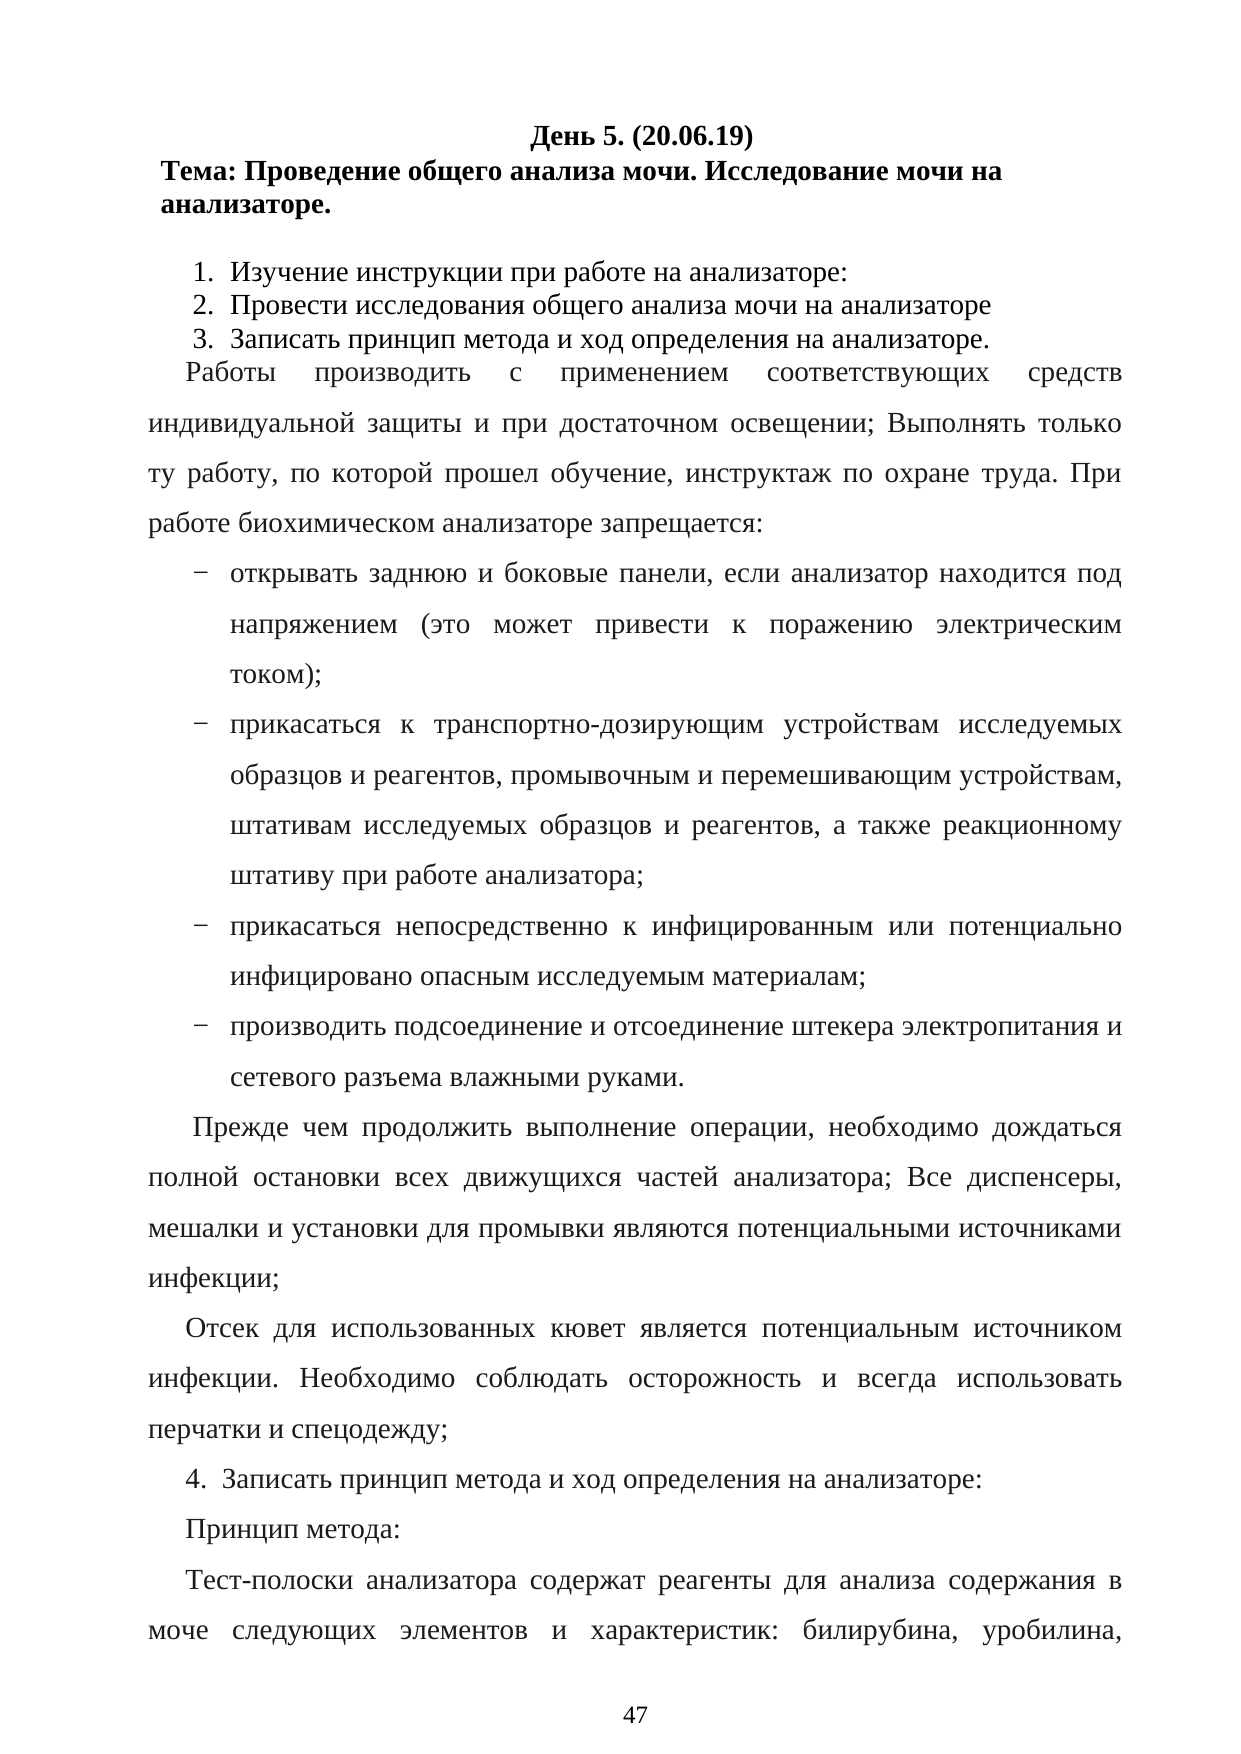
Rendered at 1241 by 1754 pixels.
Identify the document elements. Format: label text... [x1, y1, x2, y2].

list прикасаться к транспортно-дозирующим устройствам исследуемых образцов и реагентов, промывочным и перемешивающим устройствам, штативам исследуемых образцов и реагентов, а также реакционному штативу при работе анализатора; [192, 707, 1123, 891]
list прикасаться непосредственно к инфицированным или потенциально инфицировано опасным исследуемым материалам; [192, 908, 1123, 992]
list Записать принцип метода и ход определения на анализаторе. [192, 321, 1123, 354]
text Отсек для использованных кювет является потенциальным источником инфекции. Необходимо соблюдать осторожность и всегда использовать перчатки и спецодежду; [148, 1310, 1123, 1444]
list Записать принцип метода и ход определения на анализаторе: [148, 1461, 1123, 1495]
text Тема: Проведение общего анализа мочи. Исследование мочи на анализаторе. [160, 154, 1110, 219]
text Прежде чем продолжить выполнение операции, необходимо дождаться полной остановки всех движущихся частей анализатора; Все диспенсеры, мешалки и установки для промывки являются потенциальными источниками инфекции; [148, 1109, 1123, 1293]
text День 5. (20.06.19) [160, 118, 1123, 151]
list Провести исследования общего анализа мочи на анализаторе [192, 287, 1123, 321]
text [148, 1562, 1123, 1612]
list открывать заднюю и боковые панели, если анализатор находится под напряжением (это может привести к поражению электрическим током); [192, 556, 1123, 690]
list Изучение инструкции при работе на анализаторе: [192, 254, 1123, 287]
text Работы производить с применением соответствующих средств индивидуальной защиты и при достаточном освещении; Выполнять только ту работу, по которой прошел обучение, инструктаж по охране труда. При работе биохимическом анализаторе запрещается: [148, 354, 1123, 539]
list производить подсоединение и отсоединение штекера электропитания и сетевого разъема влажными руками. [192, 1008, 1123, 1092]
text Принцип метода: [148, 1512, 1123, 1545]
